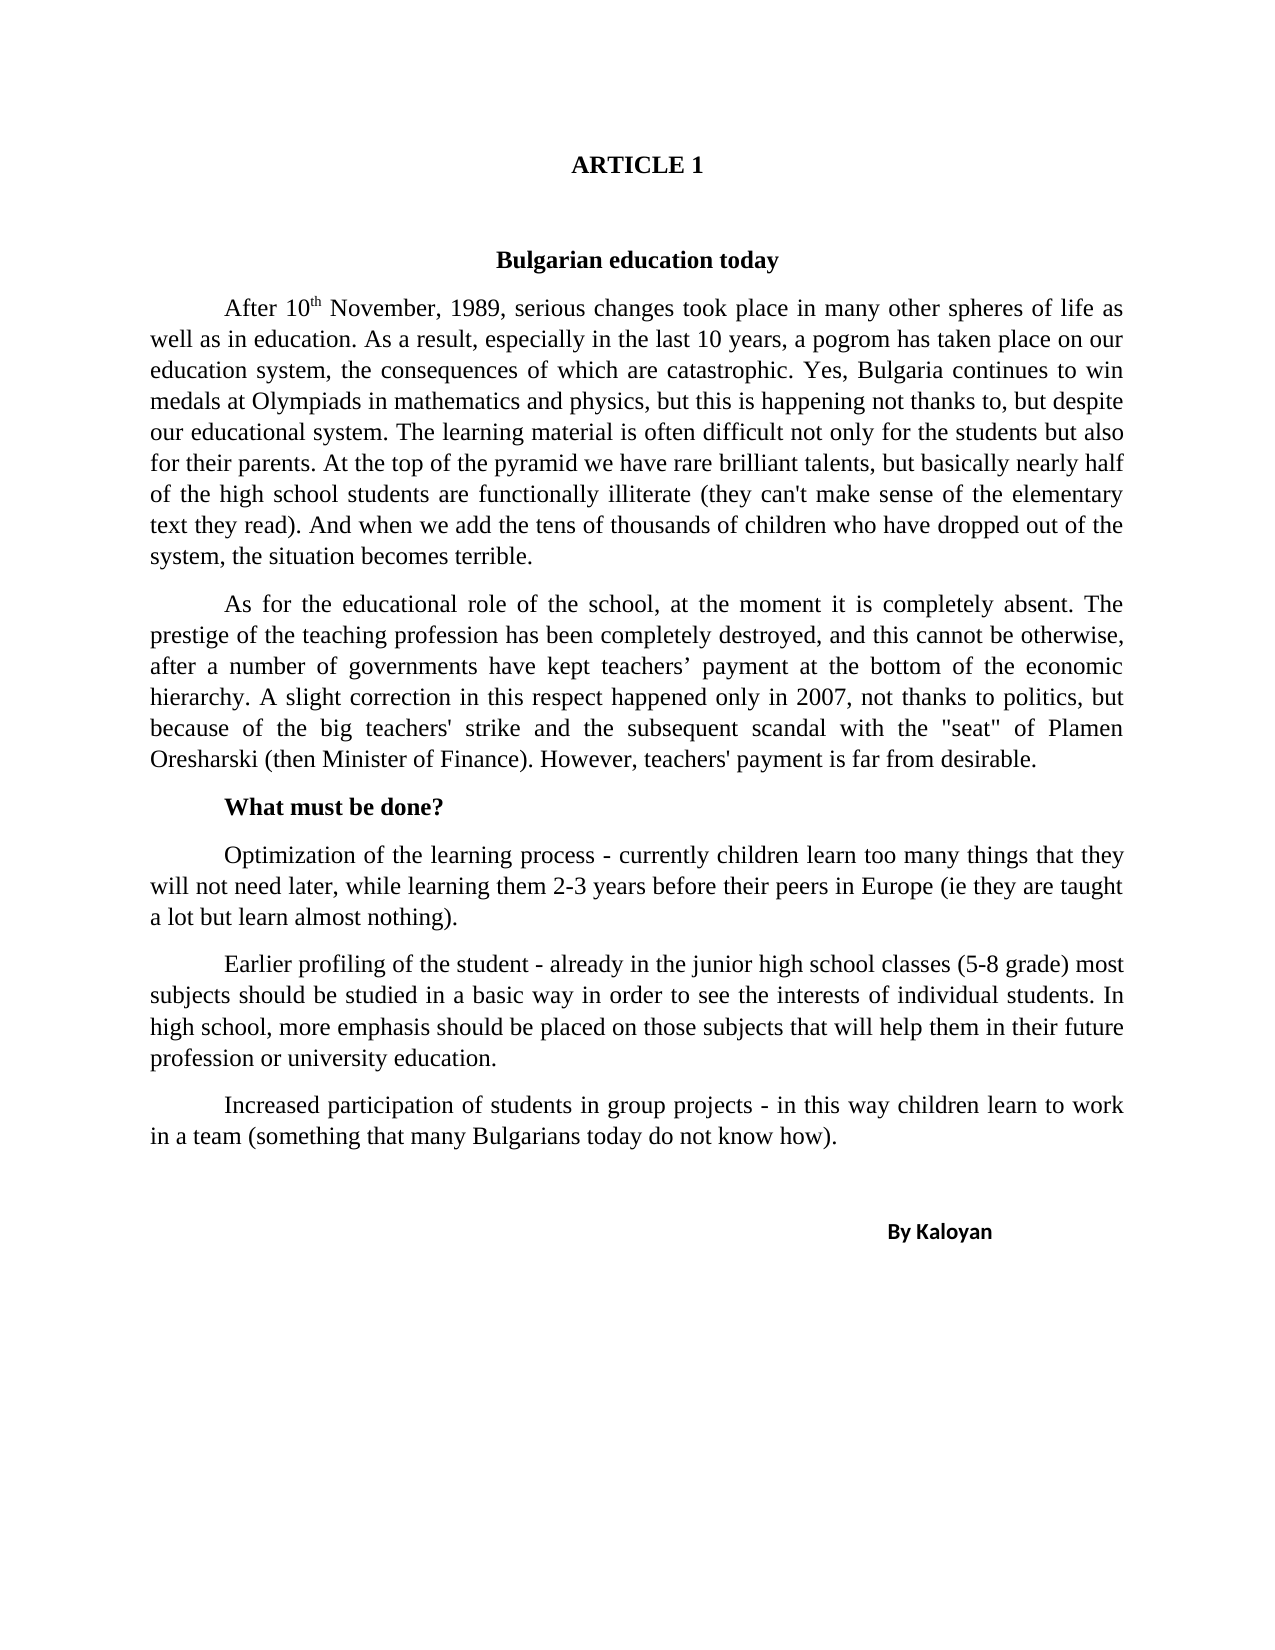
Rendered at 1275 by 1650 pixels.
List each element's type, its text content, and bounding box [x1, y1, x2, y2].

text After 10th November, 1989, serious changes took place in many other spheres of life as well as in education. As a result, especially in the last 10 years, a pogrom has taken place on our education system, the consequences of which are catastrophic. Yes, Bulgaria continues to win medals at Olympiads in mathematics and physics, but this is happening not thanks to, but despite our educational system. The learning material is often difficult not only for the students but also for their parents. At the top of the pyramid we have rare brilliant talents, but basically nearly half of the high school students are functionally illiterate (they can't make sense of the elementary text they read). And when we add the tens of thousands of children who have dropped out of the system, the situation becomes terrible. [150, 293, 1125, 570]
text Earlier profiling of the student - already in the junior high school classes (5-8 grade) most subjects should be studied in a basic way in order to see the interests of individual students. In high school, more emphasis should be placed on those subjects that will help them in their future profession or university education. [150, 949, 1125, 1071]
text What must be done? [150, 792, 1125, 821]
text ARTICLE 1 [150, 150, 1125, 179]
text By Kaloyan [150, 1217, 1125, 1245]
text Bulgarian education today [150, 245, 1125, 274]
text Optimization of the learning process - currently children learn too many things that they will not need later, while learning them 2-3 years before their peers in Europe (ie they are taught a lot but learn almost nothing). [150, 840, 1125, 931]
text Increased participation of students in group projects - in this way children learn to work in a team (something that many Bulgarians today do not know how). [150, 1090, 1125, 1150]
text As for the educational role of the school, at the moment it is completely absent. The prestige of the teaching profession has been completely destroyed, and this cannot be otherwise, after a number of governments have kept teachers’ payment at the bottom of the economic hierarchy. A slight correction in this respect happened only in 2007, not thanks to politics, but because of the big teachers' strike and the subsequent scandal with the "seat" of Plamen Oresharski (then Minister of Finance). However, teachers' payment is far from desirable. [150, 589, 1125, 773]
